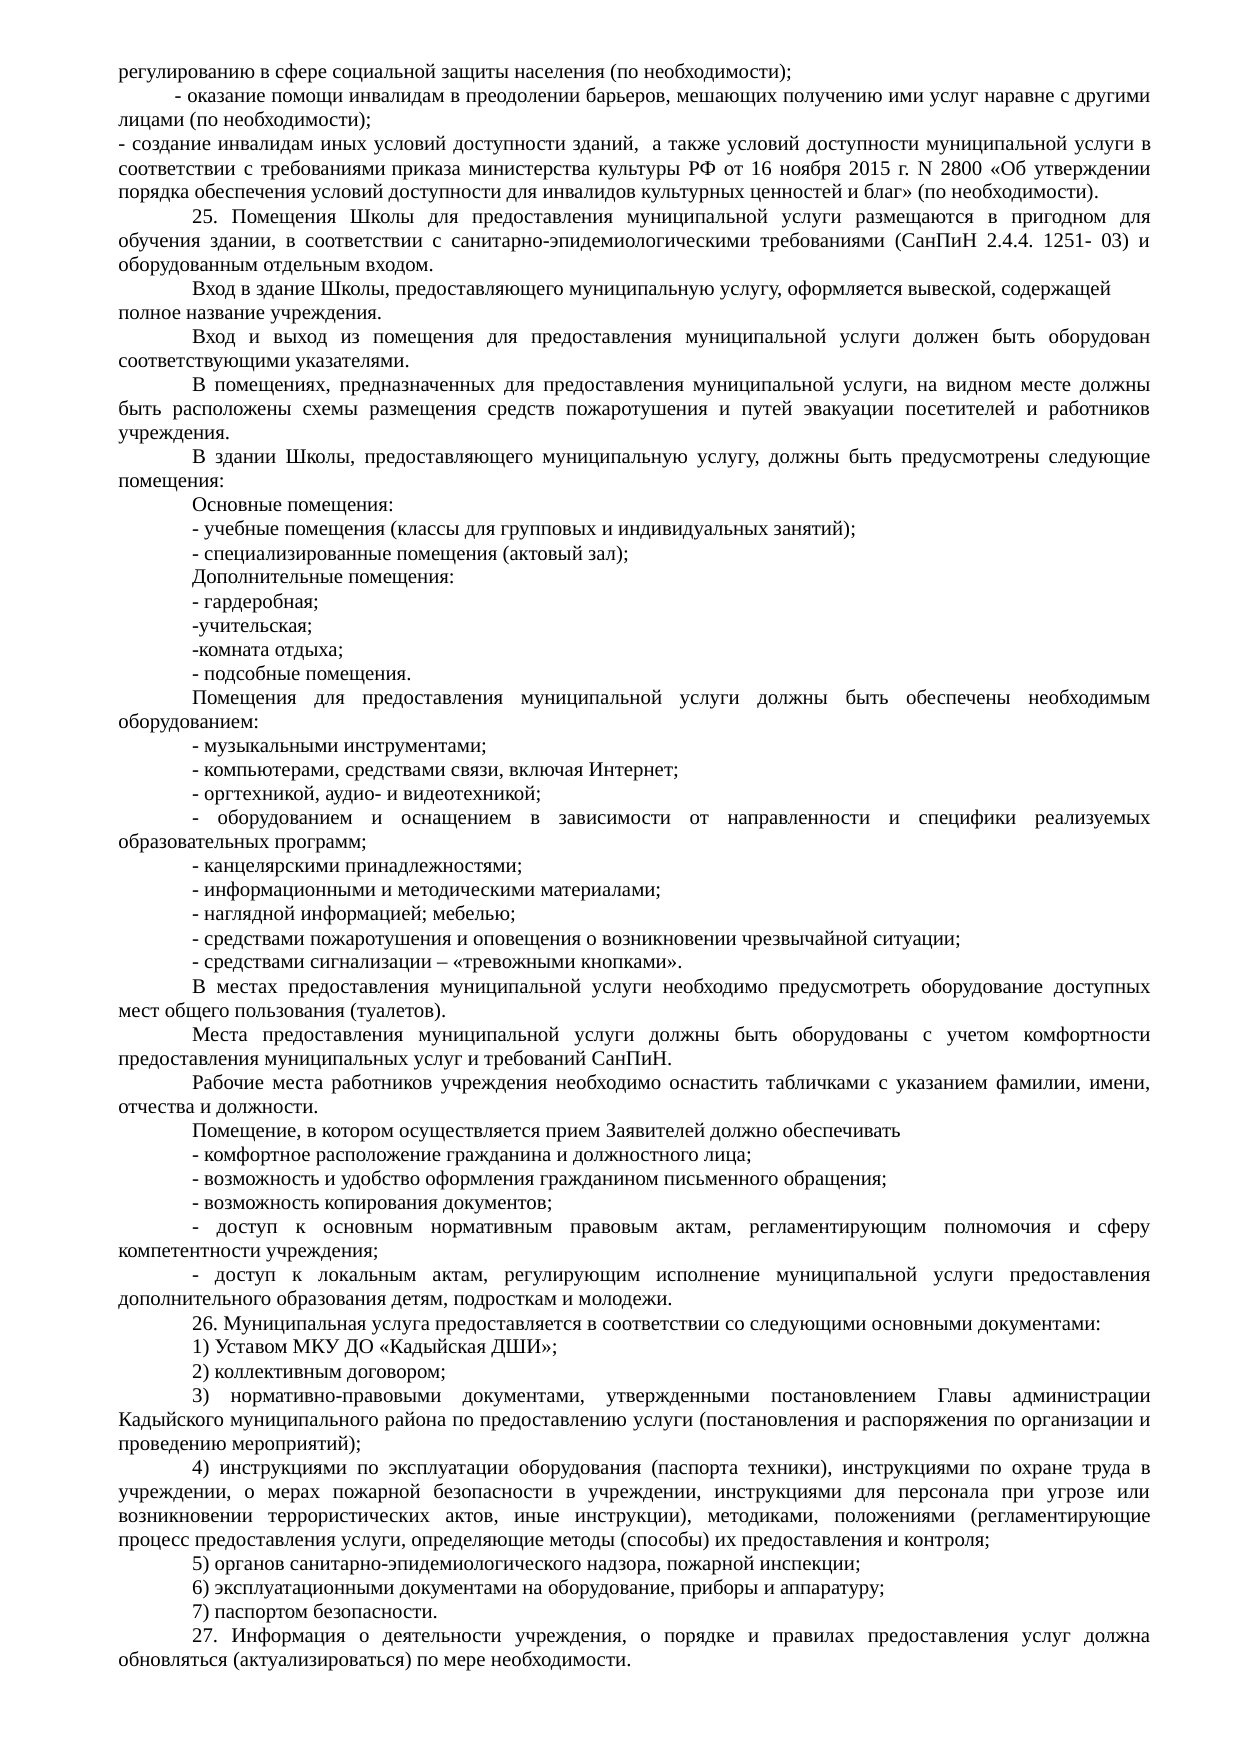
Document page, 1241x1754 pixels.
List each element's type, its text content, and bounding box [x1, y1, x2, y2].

text - специализированные помещения (актовый зал); [118, 540, 1152, 564]
text 4) инструкциями по эксплуатации оборудования (паспорта техники), инструкциями по охране труда в учреждении, о мерах пожарной безопасности в учреждении, инструкциями для персонала при угрозе или возникновении террористических актов, иные инструкции), методиками, положениями (регламентирующие процесс предоставления услуги, определяющие методы (способы) их предоставления и контроля; [118, 1455, 1152, 1551]
text Вход в здание Школы, предоставляющего муниципальную услугу, оформляется вывеской, содержащей полное название учреждения. [118, 276, 1152, 324]
text - возможность и удобство оформления гражданином письменного обращения; [118, 1166, 1152, 1190]
text Места предоставления муниципальной услуги должны быть оборудованы с учетом комфортности предоставления муниципальных услуг и требований СанПиН. [118, 1022, 1152, 1070]
text - гардеробная; [118, 588, 1152, 613]
text 27. Информация о деятельности учреждения, о порядке и правилах предоставления услуг должна обновляться (актуализироваться) по мере необходимости. [118, 1623, 1152, 1671]
text - канцелярскими принадлежностями; [118, 853, 1152, 877]
text - доступ к локальным актам, регулирующим исполнение муниципальной услуги предоставления дополнительного образования детям, подросткам и молодежи. [118, 1262, 1152, 1310]
text - учебные помещения (классы для групповых и индивидуальных занятий); [118, 516, 1152, 540]
text Помещение, в котором осуществляется прием Заявителей должно обеспечивать [118, 1118, 1152, 1142]
text Вход и выход из помещения для предоставления муниципальной услуги должен быть оборудован соответствующими указателями. [118, 324, 1152, 372]
text - возможность копирования документов; [118, 1190, 1152, 1214]
text - информационными и методическими материалами; [118, 877, 1152, 901]
text В помещениях, предназначенных для предоставления муниципальной услуги, на видном месте должны быть расположены схемы размещения средств пожаротушения и путей эвакуации посетителей и работников учреждения. [118, 372, 1152, 444]
text - оргтехникой, аудио- и видеотехникой; [118, 781, 1152, 805]
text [118, 59, 1152, 83]
text Помещения для предоставления муниципальной услуги должны быть обеспечены необходимым оборудованием: [118, 685, 1152, 733]
text 7) паспортом безопасности. [118, 1599, 1152, 1623]
text - средствами пожаротушения и оповещения о возникновении чрезвычайной ситуации; [118, 925, 1152, 949]
text 1) Уставом МКУ ДО «Кадыйская ДШИ»; [118, 1334, 1152, 1358]
text 3) нормативно-правовыми документами, утвержденными постановлением Главы администрации Кадыйского муниципального района по предоставлению услуги (постановления и распоряжения по организации и проведению мероприятий); [118, 1383, 1152, 1455]
text - создание инвалидам иных условий доступности зданий, а также условий доступности муниципальной услуги в соответствии с требованиями приказа министерства культуры РФ от 16 ноября 2015 г. N 2800 «Об утверждении порядка обеспечения условий доступности для инвалидов культурных ценностей и благ» (по необходимости). [118, 131, 1152, 203]
text - комфортное расположение гражданина и должностного лица; [118, 1142, 1152, 1166]
text - музыкальными инструментами; [118, 733, 1152, 757]
text 26. Муниципальная услуга предоставляется в соответствии со следующими основными документами: [118, 1310, 1152, 1334]
text 2) коллективным договором; [118, 1358, 1152, 1383]
text Дополнительные помещения: [118, 564, 1152, 588]
text -комната отдыха; [118, 637, 1152, 661]
text 5) органов санитарно-эпидемиологического надзора, пожарной инспекции; [118, 1551, 1152, 1575]
text В местах предоставления муниципальной услуги необходимо предусмотреть оборудование доступных мест общего пользования (туалетов). [118, 973, 1152, 1022]
text - оборудованием и оснащением в зависимости от направленности и специфики реализуемых образовательных программ; [118, 805, 1152, 853]
text - подсобные помещения. [118, 661, 1152, 685]
text - средствами сигнализации – «тревожными кнопками». [118, 949, 1152, 973]
text 6) эксплуатационными документами на оборудование, приборы и аппаратуру; [118, 1575, 1152, 1599]
text Основные помещения: [118, 492, 1152, 516]
text Рабочие места работников учреждения необходимо оснастить табличками с указанием фамилии, имени, отчества и должности. [118, 1070, 1152, 1118]
text - оказание помощи инвалидам в преодолении барьеров, мешающих получению ими услуг наравне с другими лицами (по необходимости); [118, 83, 1152, 131]
text - доступ к основным нормативным правовым актам, регламентирующим полномочия и сферу компетентности учреждения; [118, 1214, 1152, 1262]
text - наглядной информацией; мебелью; [118, 901, 1152, 925]
text В здании Школы, предоставляющего муниципальную услугу, должны быть предусмотрены следующие помещения: [118, 444, 1152, 492]
text - компьютерами, средствами связи, включая Интернет; [118, 757, 1152, 781]
text 25. Помещения Школы для предоставления муниципальной услуги размещаются в пригодном для обучения здании, в соответствии с санитарно-эпидемиологическими требованиями (СанПиН 2.4.4. 1251- 03) и оборудованным отдельным входом. [118, 203, 1152, 276]
text -учительская; [118, 613, 1152, 637]
